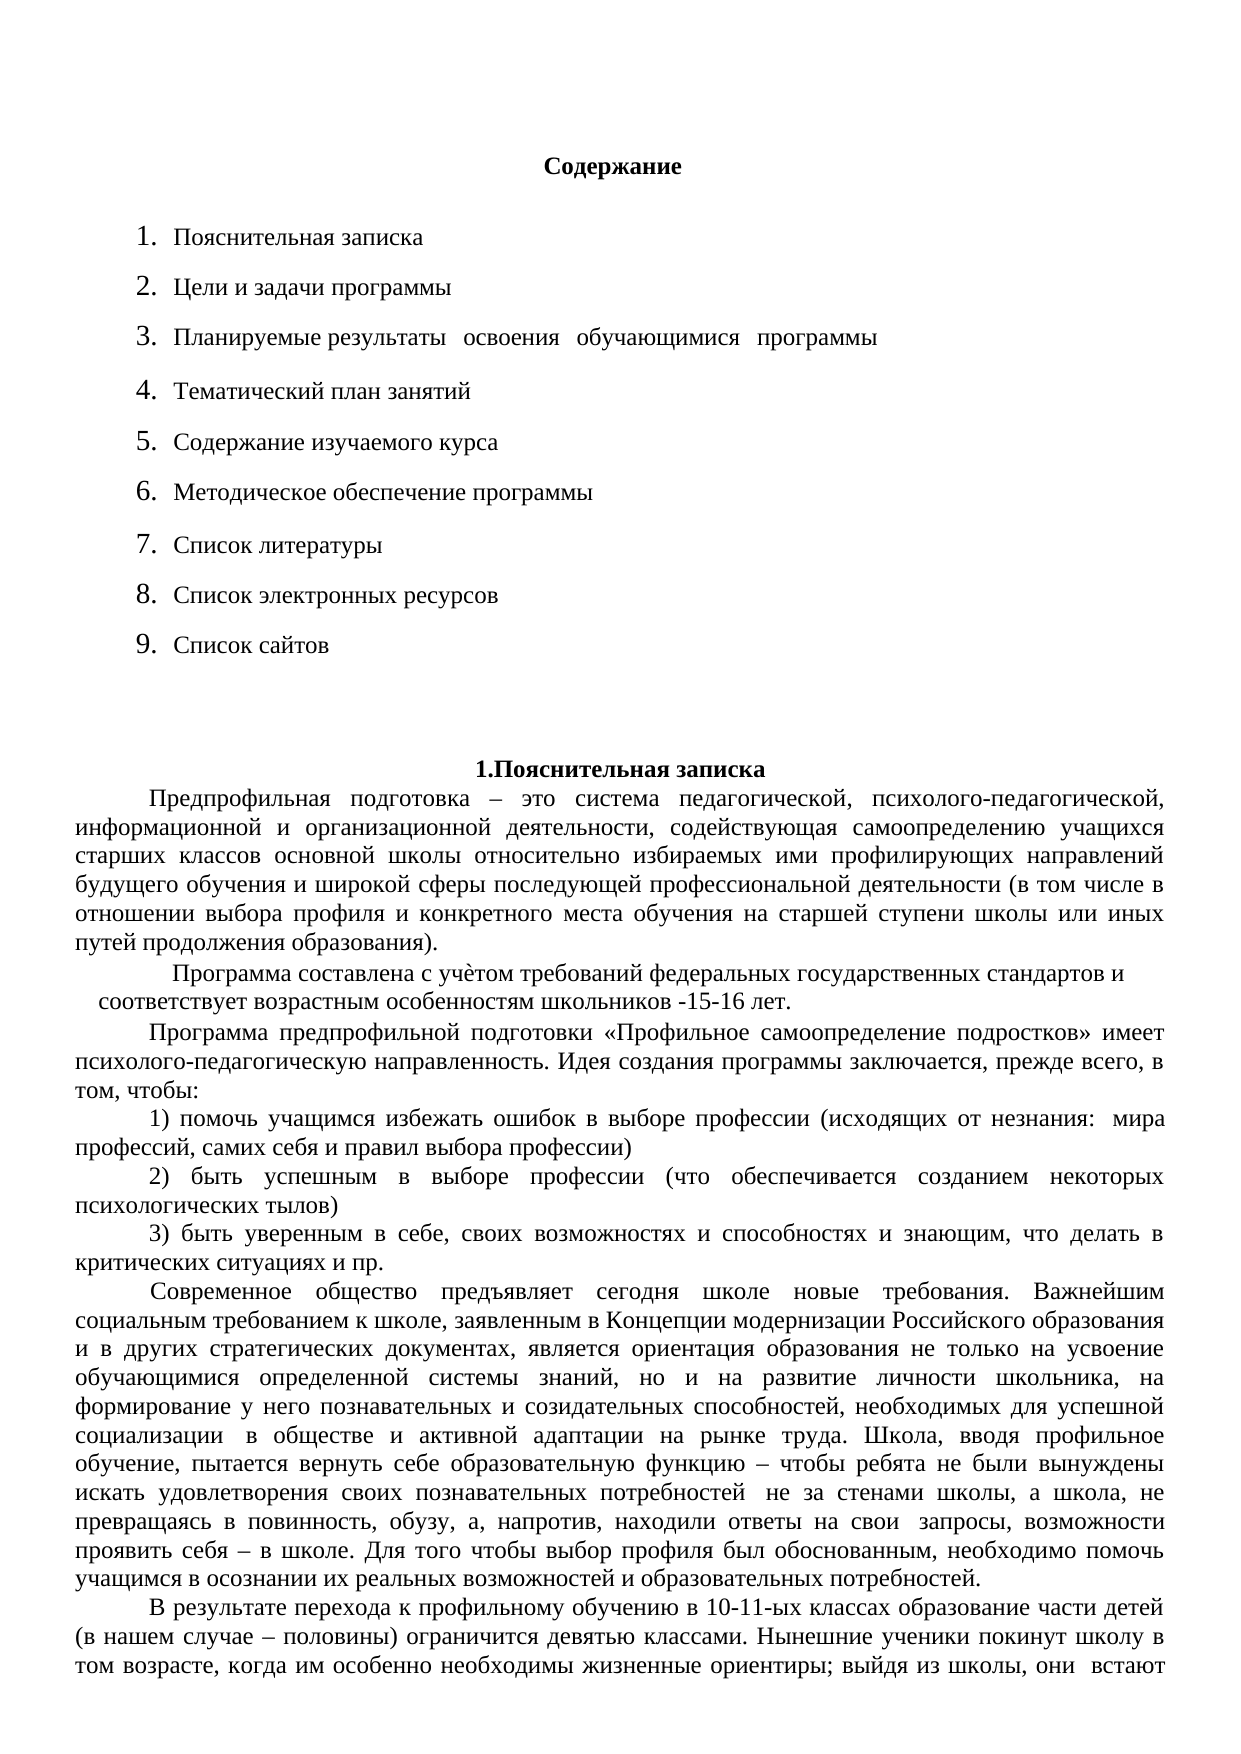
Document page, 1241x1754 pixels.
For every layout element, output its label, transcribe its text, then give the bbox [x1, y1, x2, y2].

text Программа составлена с учѐтом требований федеральных государственных стандартов и соответствует возрастным особенностям школьников -15-16 лет. [98, 958, 1126, 1015]
text 1.Пояснительная записка [75, 754, 1165, 783]
text 1) помочь учащимся избежать ошибок в выборе профессии (исходящих от незнания: мира профессий, самих себя и правил выбора профессии) [75, 1103, 1165, 1161]
list Список сайтов [136, 626, 1165, 660]
list Список литературы [136, 526, 1165, 559]
text 2) быть успешным в выборе профессии (что обеспечивается созданием некоторых психологических тылов) [75, 1161, 1165, 1218]
text Содержание [173, 151, 1053, 180]
text Предпрофильная подготовка – это система педагогической, психолого-педагогической, информационной и организационной деятельности, содействующая самоопределению учащихся старших классов основной школы относительно избираемых ими профилирующих направлений будущего обучения и широкой сферы последующей профессиональной деятельности (в том числе в отношении выбора профиля и конкретного места обучения на старшей ступени школы или иных путей продолжения образования). [75, 783, 1165, 956]
list Тематический план занятий [136, 372, 1165, 406]
list Пояснительная записка [136, 218, 1165, 251]
list Цели и задачи программы [136, 268, 1165, 302]
text Программа предпрофильной подготовки «Профильное самоопределение подростков» имеет психолого-педагогическую направленность. Идея создания программы заключается, прежде всего, в том, чтобы: [75, 1017, 1165, 1103]
list Планируемые результаты освоения обучающимися программы [136, 318, 1127, 352]
text 3) быть уверенным в себе, своих возможностях и способностях и знающим, что делать в критических ситуациях и пр. [75, 1218, 1165, 1276]
list Методическое обеспечение программы [136, 473, 1165, 506]
text Современное общество предъявляет сегодня школе новые требования. Важнейшим социальным требованием к школе, заявленным в Концепции модернизации Российского образования и в других стратегических документах, является ориентация образования не только на усвоение обучающимися определенной системы знаний, но и на развитие личности школьника, на формирование у него познавательных и созидательных способностей, необходимых для успешной социализации в обществе и активной адаптации на рынке труда. Школа, вводя профильное обучение, пытается вернуть себе образовательную функцию – чтобы ребята не были вынуждены искать удовлетворения своих познавательных потребностей не за стенами школы, а школа, не превращаясь в повинность, обузу, а, напротив, находили ответы на свои запросы, возможности проявить себя – в школе. Для того чтобы выбор профиля был обоснованным, необходимо помочь учащимся в осознании их реальных возможностей и образовательных потребностей. [75, 1276, 1165, 1592]
list Список электронных ресурсов [136, 576, 1165, 609]
list Содержание изучаемого курса [136, 423, 1165, 456]
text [75, 1592, 1165, 1678]
